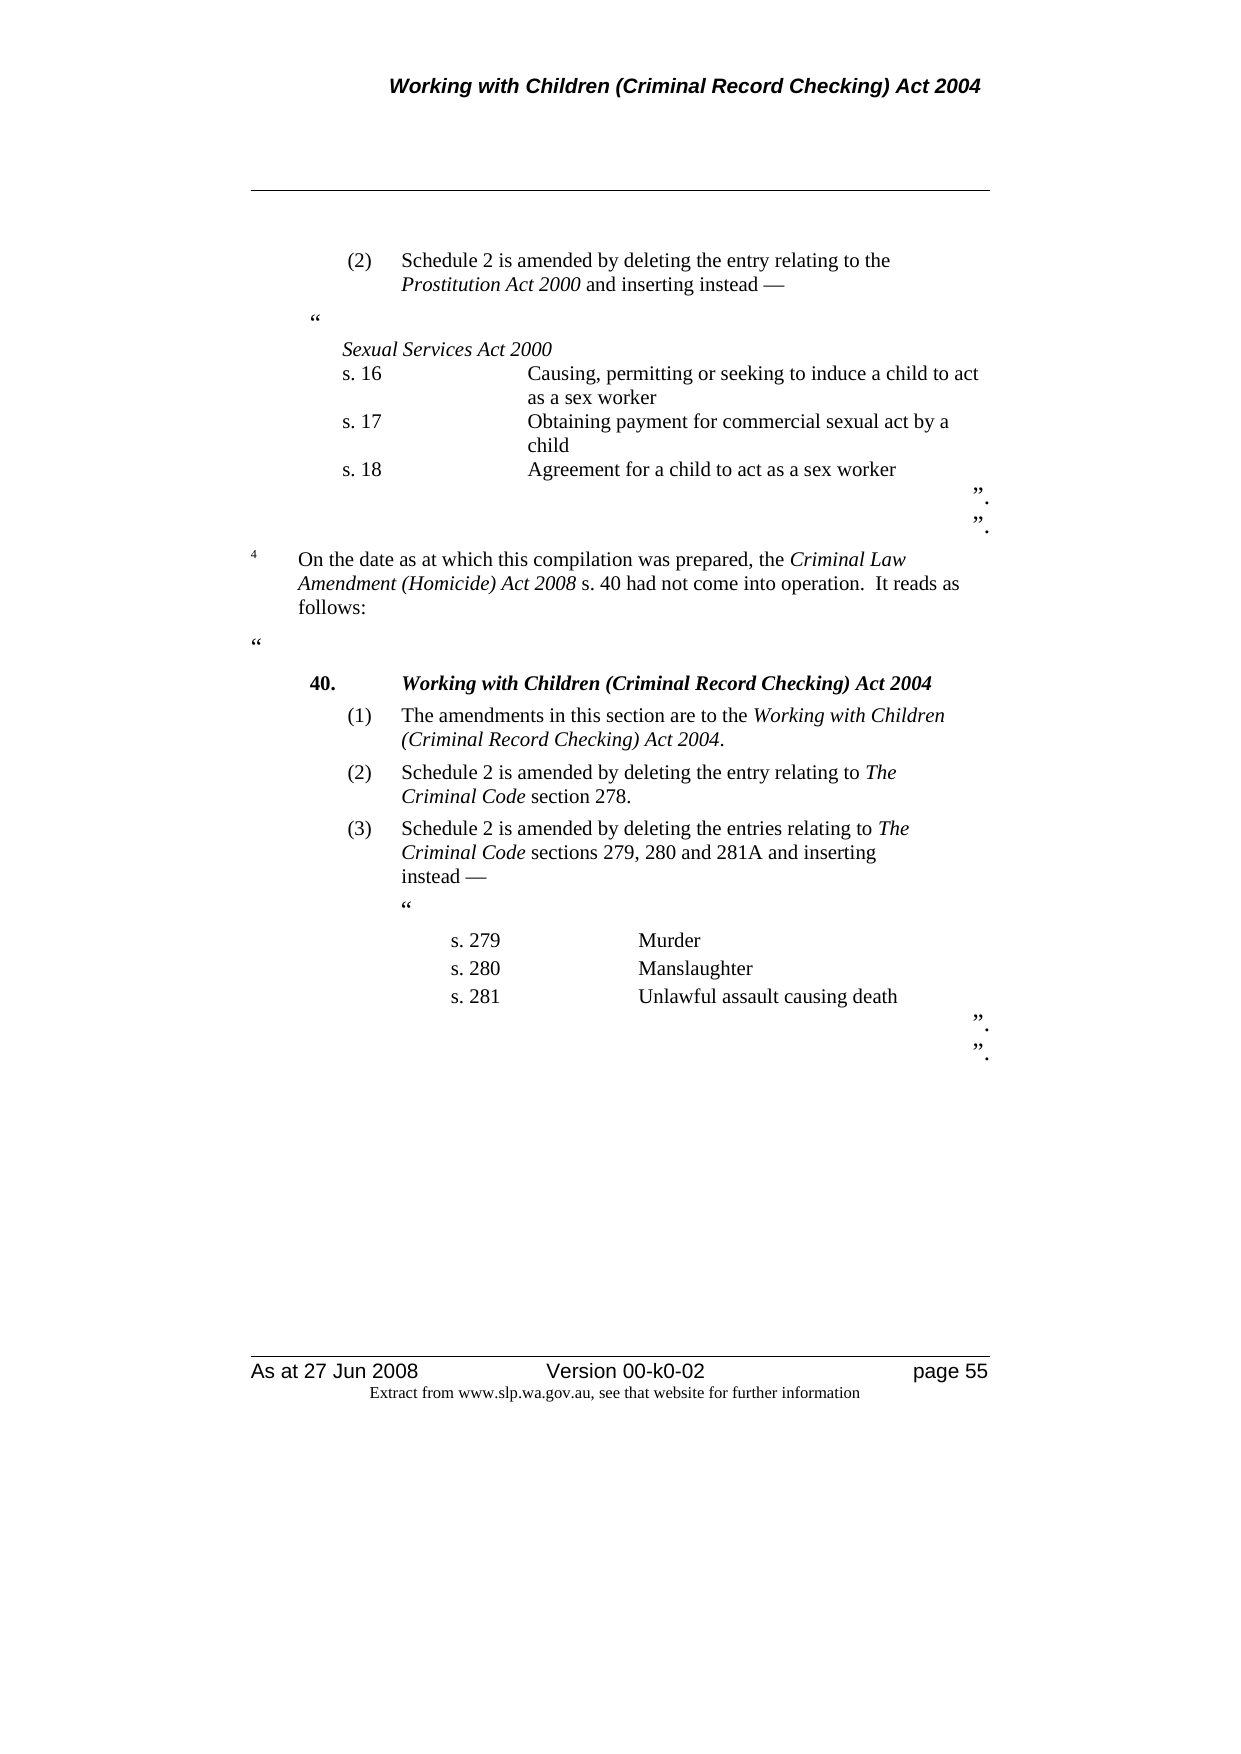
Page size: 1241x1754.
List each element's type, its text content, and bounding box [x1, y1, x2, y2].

text (2) Schedule 2 is amended by deleting the entry relating to The Criminal Code section 278. [312, 760, 960, 808]
table_cell Obtaining payment for commercial sexual act by a child [516, 409, 1000, 457]
text (1) The amendments in this section are to the Working with Children (Criminal Record Checking) Act 2004. [312, 703, 960, 751]
text “ [401, 895, 990, 923]
text ”. [251, 481, 990, 510]
text (2) Schedule 2 is amended by deleting the entry relating to the Prostitution Act 2000 and inserting instead — [312, 247, 960, 296]
text “ [309, 308, 990, 337]
text s. 281 Unlawful assault causing death [451, 984, 960, 1008]
table_header Sexual Services Act 2000 [331, 337, 1000, 361]
subtitle 40. Working with Children (Criminal Record Checking) Act 2004 [309, 671, 960, 695]
text s. 279 Murder [451, 928, 960, 952]
text ”. [251, 1008, 990, 1037]
table_cell Agreement for a child to act as a sex worker [516, 457, 1000, 481]
text “ [251, 632, 990, 661]
table_cell s. 17 [331, 409, 516, 457]
table_cell s. 18 [331, 457, 516, 481]
text (3) Schedule 2 is amended by deleting the entries relating to The Criminal Code sections 279, 280 and 281A and inserting instead — [312, 816, 960, 888]
table_cell s. 16 [331, 361, 516, 409]
text ”. [251, 1037, 990, 1066]
text 4 On the date as at which this compilation was prepared, the Criminal Law Amendment (Homicide) Act 2008 s. 40 had not come into operation. It reads as follows: [251, 547, 990, 619]
text s. 280 Manslaughter [451, 956, 960, 980]
table_cell Causing, permitting or seeking to induce a child to act as a sex worker [516, 361, 1000, 409]
text ”. [251, 510, 990, 539]
